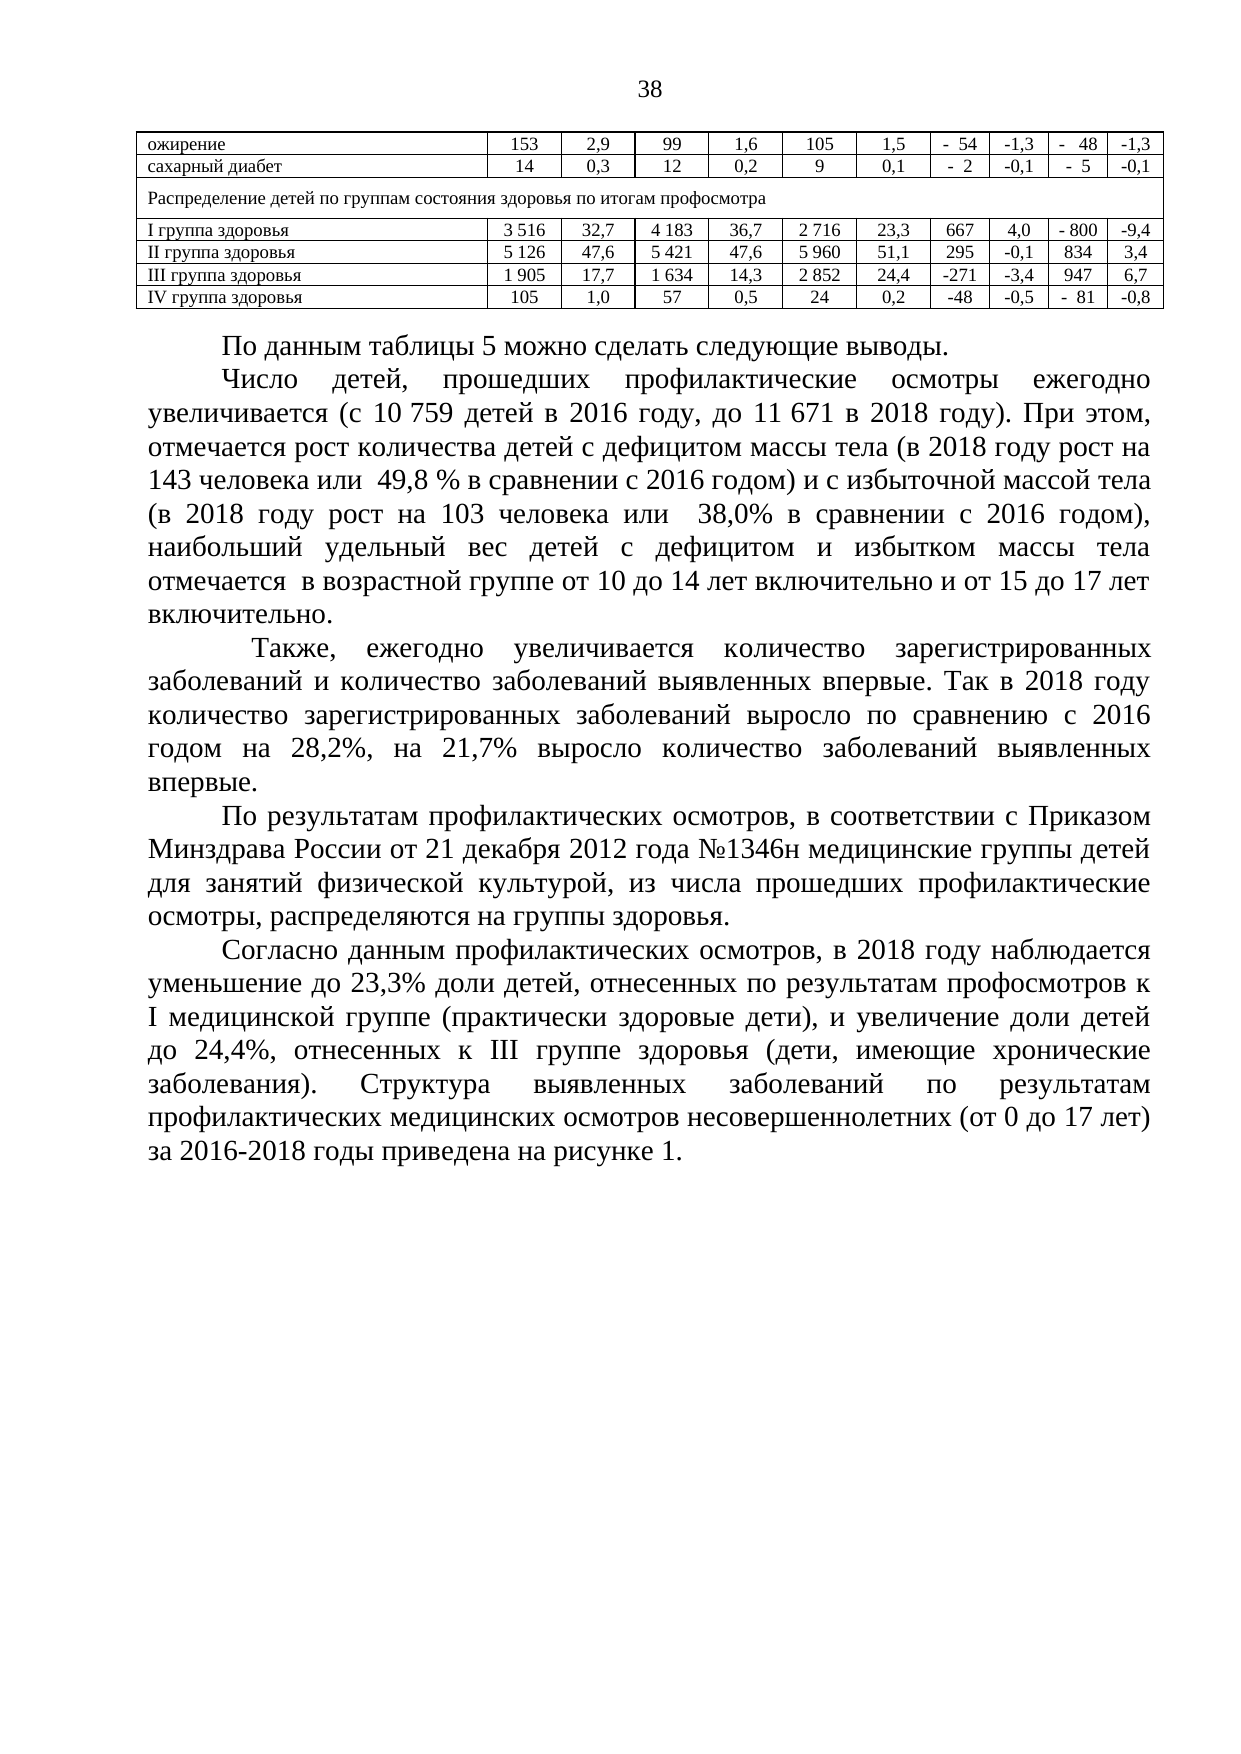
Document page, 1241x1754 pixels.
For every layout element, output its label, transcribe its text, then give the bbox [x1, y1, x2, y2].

table_cell -0,1 [1108, 155, 1163, 177]
table_cell -0,1 [990, 241, 1048, 263]
table_cell 1 634 [636, 264, 708, 285]
table_cell 24 [783, 286, 856, 308]
table_cell -9,4 [1108, 219, 1163, 240]
table_cell 14 [488, 155, 561, 177]
table_cell 4 183 [636, 219, 708, 240]
table_cell 0,2 [709, 155, 782, 177]
table_cell 0,2 [857, 286, 930, 308]
table_cell III группа здоровья [137, 264, 487, 285]
table_cell -0,5 [990, 286, 1048, 308]
table_cell 5 421 [636, 241, 708, 263]
table_cell 1,0 [562, 286, 634, 308]
table_cell 0,5 [709, 286, 782, 308]
table_cell 12 [636, 155, 708, 177]
table_cell 36,7 [709, 219, 782, 240]
table_cell 32,7 [562, 219, 634, 240]
table_cell 6,7 [1108, 264, 1163, 285]
table_cell - 2 [931, 155, 989, 177]
table_cell -48 [931, 286, 989, 308]
table_cell 947 [1049, 264, 1107, 285]
table_cell 105 [783, 133, 856, 154]
text Также, ежегодно увеличивается количество зарегистрированных заболеваний и количество заболеваний выявленных впервые. Так в 2018 году количество зарегистрированных заболеваний выросло по сравнению с 2016 годом на 28,2%, на 21,7% выросло количество заболеваний выявленных впервые. [148, 630, 1152, 798]
table_cell 47,6 [562, 241, 634, 263]
table_cell 99 [636, 133, 708, 154]
text Согласно данным профилактических осмотров, в 2018 году наблюдается уменьшение до 23,3% доли детей, отнесенных по результатам профосмотров к I медицинской группе (практически здоровые дети), и увеличение доли детей до 24,4%, отнесенных к III группе здоровья (дети, имеющие хронические заболевания). Структура выявленных заболеваний по результатам профилактических медицинских осмотров несовершеннолетних (от 0 до 17 лет) за 2016-2018 годы приведена на рисунке 1. [148, 932, 1152, 1167]
table_cell 2,9 [562, 133, 634, 154]
table_cell 51,1 [857, 241, 930, 263]
table_cell 295 [931, 241, 989, 263]
table_cell 24,4 [857, 264, 930, 285]
table_cell 57 [636, 286, 708, 308]
table_cell 2 716 [783, 219, 856, 240]
table_cell 1,6 [709, 133, 782, 154]
table_cell -271 [931, 264, 989, 285]
table_cell - 48 [1049, 133, 1107, 154]
table_cell I группа здоровья [137, 219, 487, 240]
table_cell 667 [931, 219, 989, 240]
table_cell - 5 [1049, 155, 1107, 177]
table_cell - 81 [1049, 286, 1107, 308]
table_cell 5 126 [488, 241, 561, 263]
table_cell 834 [1049, 241, 1107, 263]
table_cell -1,3 [1108, 133, 1163, 154]
table_cell 3 516 [488, 219, 561, 240]
table_cell - 800 [1049, 219, 1107, 240]
text По результатам профилактических осмотров, в соответствии с Приказом Минздрава России от 21 декабря 2012 года №1346н медицинские группы детей для занятий физической культурой, из числа прошедших профилактические осмотры, распределяются на группы здоровья. [148, 798, 1152, 932]
table_cell ожирение [137, 133, 487, 154]
table_cell -0,8 [1108, 286, 1163, 308]
table_cell 17,7 [562, 264, 634, 285]
table_cell 4,0 [990, 219, 1048, 240]
table_cell 47,6 [709, 241, 782, 263]
table_cell 2 852 [783, 264, 856, 285]
table_cell IV группа здоровья [137, 286, 487, 308]
table_cell -0,1 [990, 155, 1048, 177]
table_cell -3,4 [990, 264, 1048, 285]
table_cell 14,3 [709, 264, 782, 285]
table_cell -1,3 [990, 133, 1048, 154]
table_cell - 54 [931, 133, 989, 154]
table_cell 0,3 [562, 155, 634, 177]
text Число детей, прошедших профилактические осмотры ежегодно увеличивается (с 10 759 детей в 2016 году, до 11 671 в 2018 году). При этом, отмечается рост количества детей с дефицитом массы тела (в 2018 году рост на 143 человека или 49,8 % в сравнении с 2016 годом) и с избыточной массой тела (в 2018 году рост на 103 человека или 38,0% в сравнении с 2016 годом), наибольший удельный вес детей с дефицитом и избытком массы тела отмечается в возрастной группе от 10 до 14 лет включительно и от 15 до 17 лет включительно. [148, 362, 1152, 630]
table_cell Распределение детей по группам состояния здоровья по итогам профосмотра [137, 178, 1163, 217]
table_cell 105 [488, 286, 561, 308]
table_cell 23,3 [857, 219, 930, 240]
table_cell 1 905 [488, 264, 561, 285]
table_cell 153 [488, 133, 561, 154]
table_cell 1,5 [857, 133, 930, 154]
table_cell 0,1 [857, 155, 930, 177]
text По данным таблицы 5 можно сделать следующие выводы. [148, 328, 1152, 362]
table_cell 5 960 [783, 241, 856, 263]
table_cell 9 [783, 155, 856, 177]
table_cell II группа здоровья [137, 241, 487, 263]
table_cell сахарный диабет [137, 155, 487, 177]
table_cell 3,4 [1108, 241, 1163, 263]
